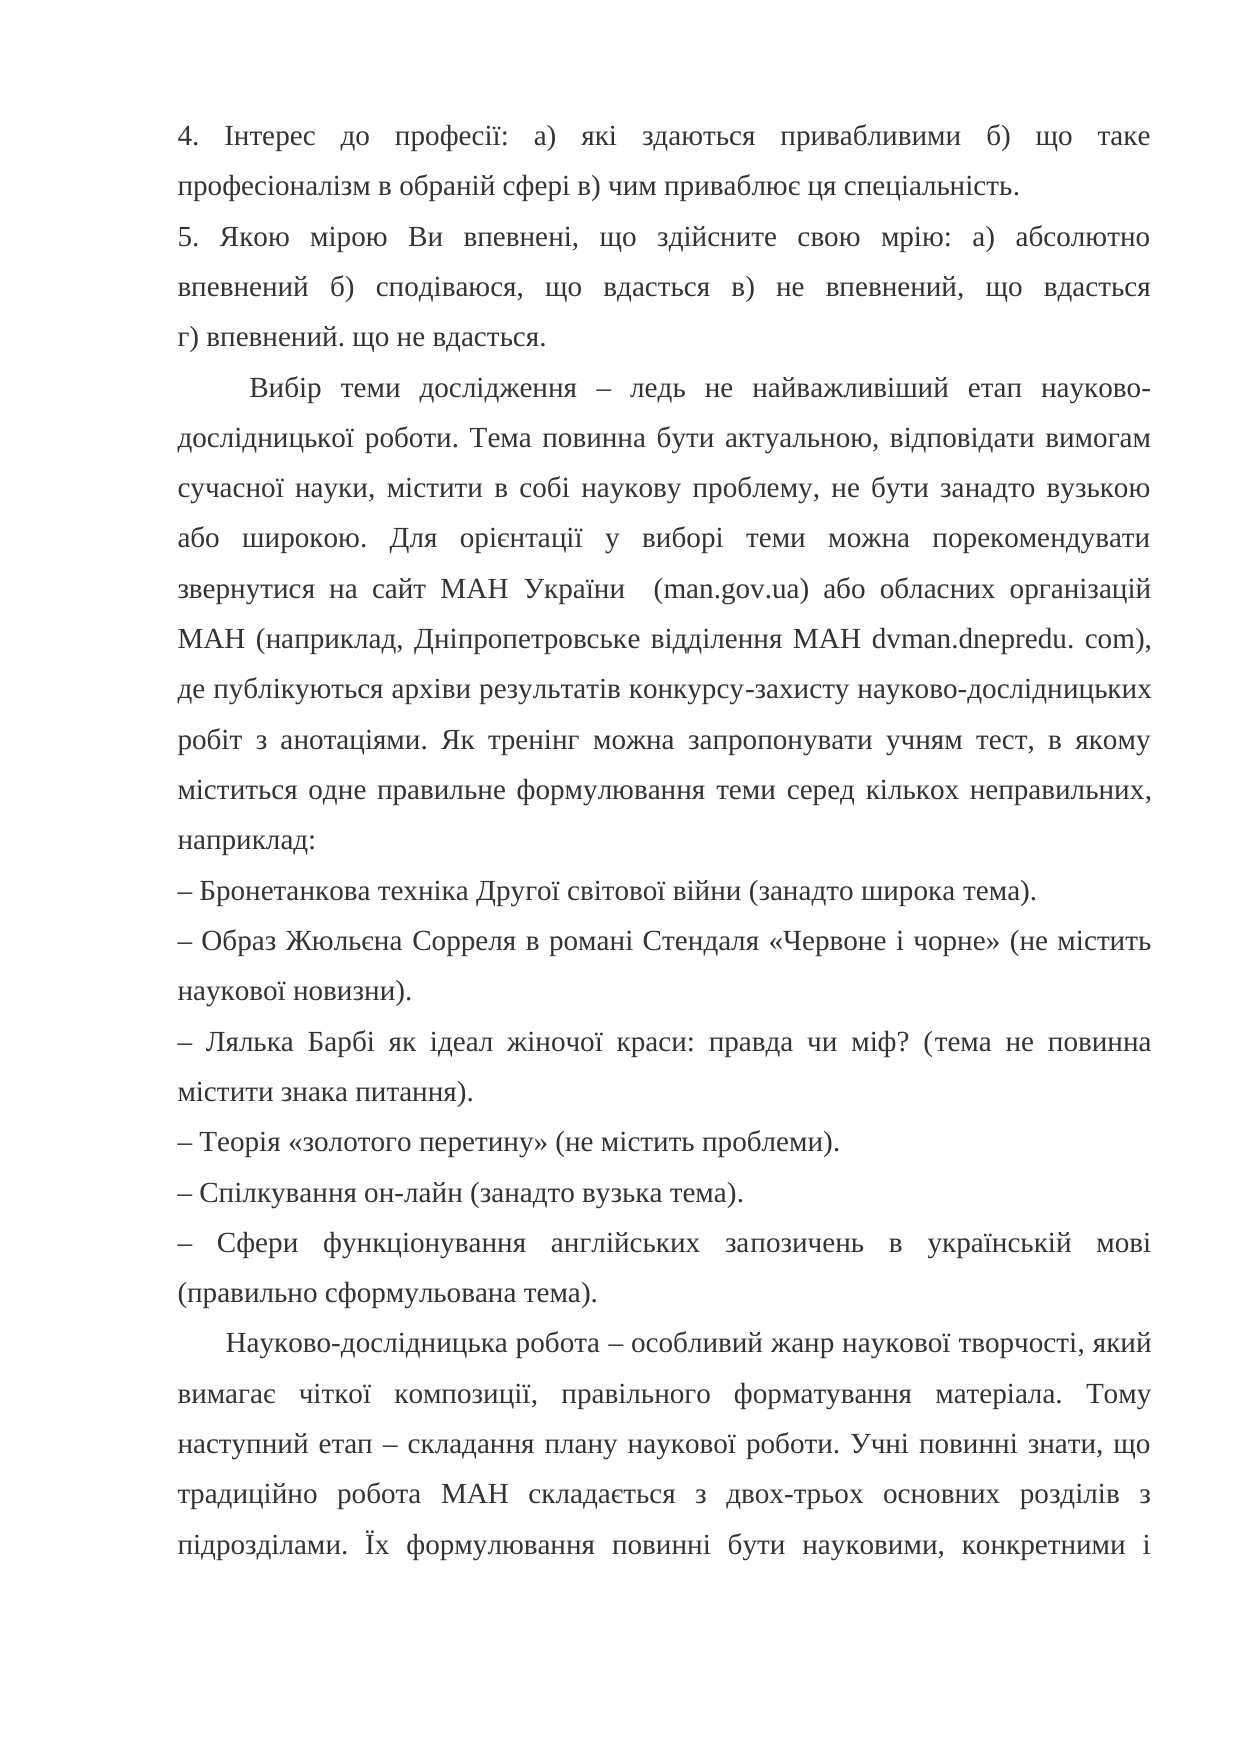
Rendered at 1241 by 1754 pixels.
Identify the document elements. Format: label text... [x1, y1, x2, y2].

text – Спілкування он-лайн (занадто вузька тема). [177, 1175, 1152, 1208]
text – Бронетанкова техніка Другої світової війни (занадто широка тема). [177, 873, 1152, 906]
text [177, 1326, 1152, 1560]
text – Образ Жюльєна Сорреля в романі Стендаля «Червоне і чорне» (не містить наукової новизни). [177, 923, 1152, 1007]
text Вибір теми дослідження – ледь не найважливіший етап науково-дослідницької роботи. Тема повинна бути актуальною, відповідати вимогам сучасної науки, містити в собі наукову проблему, не бути занадто вузькою або широкою. Для орієнтації у виборі теми можна порекомендувати звернутися на сайт МАН України (man.gov.ua) або обласних організацій МАН (наприклад, Дніпропетровськe відділення МАН dvman.dnepredu. com), де публікуються архіви результатів конкурсу-захисту науково-дослідницьких робіт з анотаціями. Як тренінг можна запропонувати учням тест, в якому міститься одне правильне формулювання теми серед кількох неправильних, наприклад: [177, 370, 1152, 856]
text – Теорія «золотого перетину» (не містить проблеми). [177, 1124, 1152, 1158]
text 4. Інтерес до професії: а) які здаються привабливими б) що таке професіоналізм в обраній сфері в) чим приваблює ця спеціальність. [177, 118, 1152, 202]
text – Лялька Барбі як ідеал жіночої краси: правда чи міф? (тема не повинна містити знака питання). [177, 1024, 1152, 1108]
text 5. Якою мірою Ви впевнені, що здійсните свою мрію: а) абсолютно впевнений б) сподіваюся, що вдасться в) не впевнений, що вдасться г) впевнений. що не вдасться. [177, 219, 1152, 353]
text – Сфери функціонування англійських запозичень в українській мові (правильно сформульована тема). [177, 1225, 1152, 1309]
